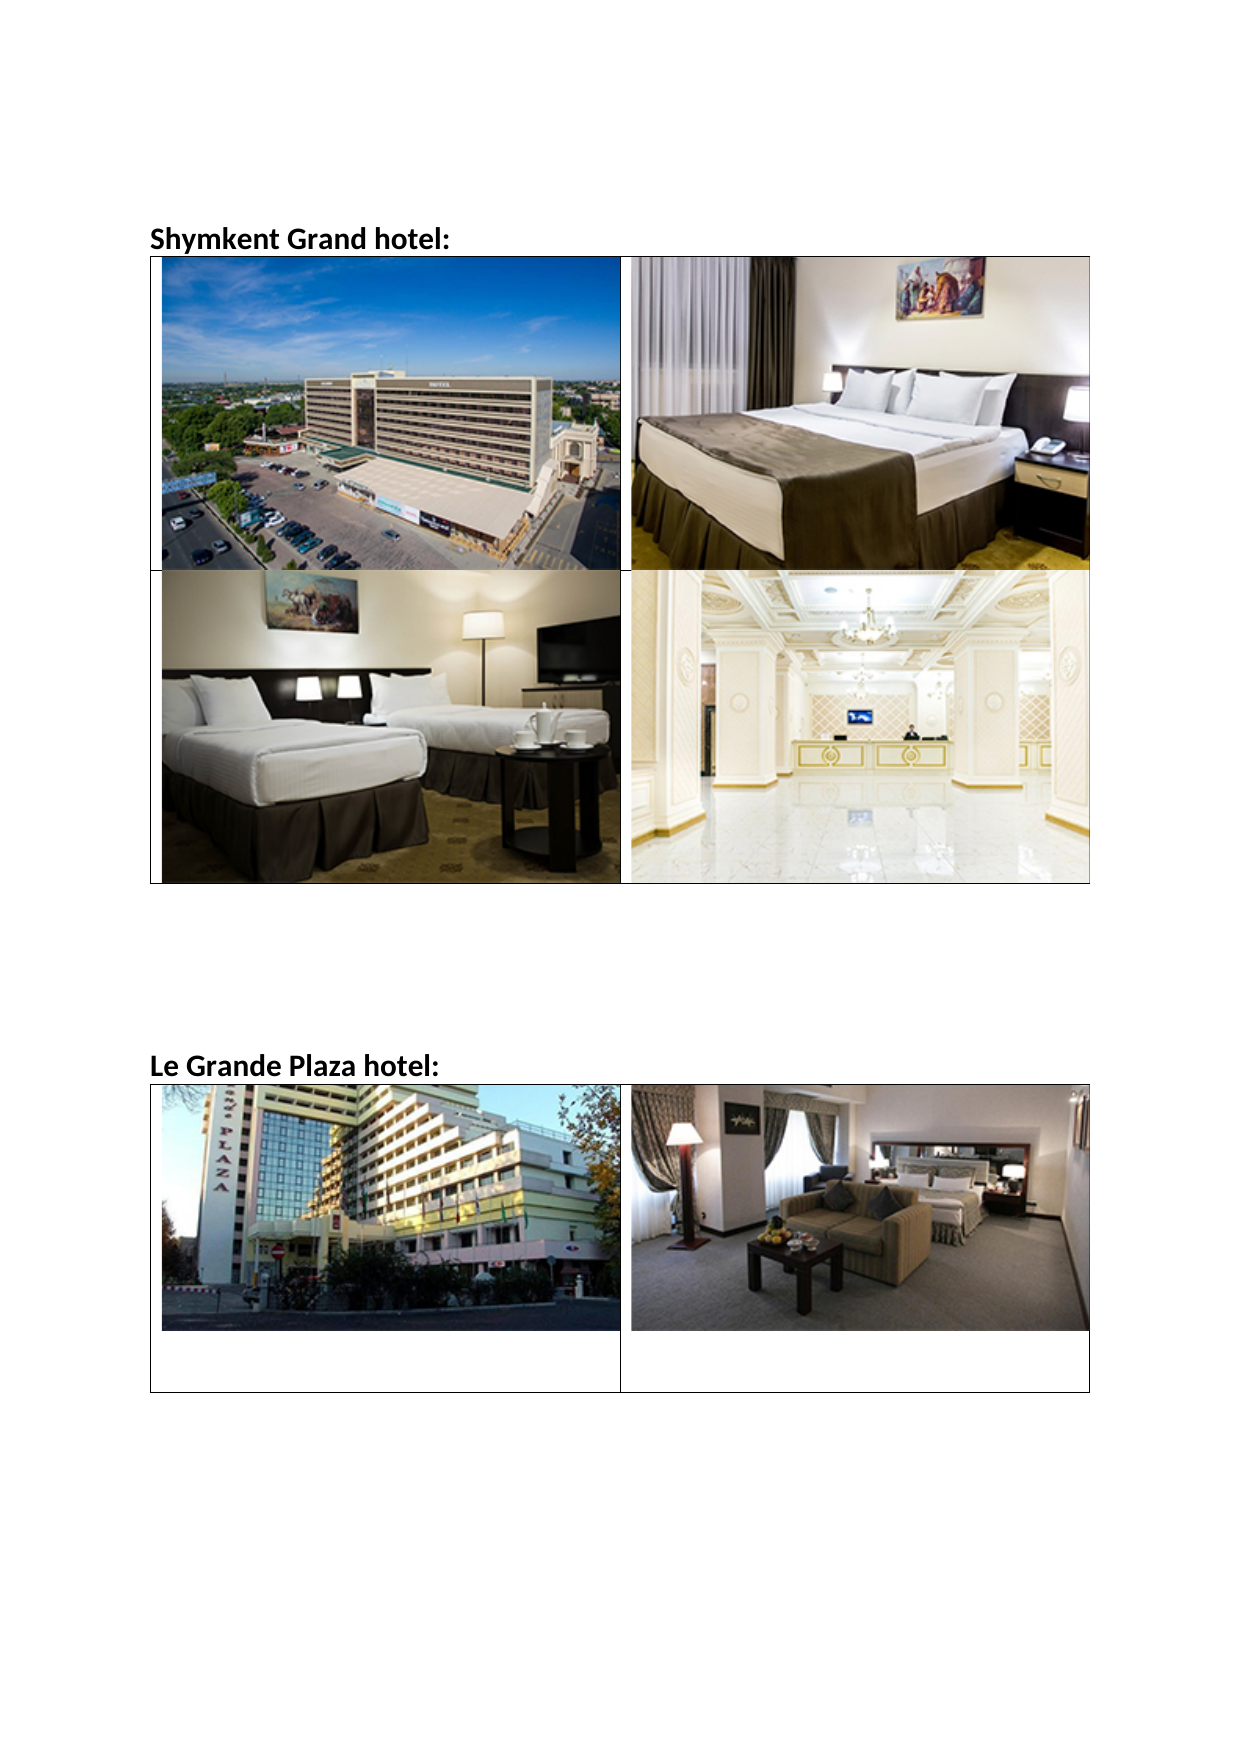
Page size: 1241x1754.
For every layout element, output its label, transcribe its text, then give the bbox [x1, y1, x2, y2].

text Shymkent Grand hotel: [150, 222, 1090, 256]
picture [631, 257, 1090, 883]
picture [161, 1085, 621, 1331]
picture [161, 257, 621, 883]
table_header [621, 1085, 1089, 1392]
table_cell [621, 571, 631, 883]
table_header [151, 257, 161, 569]
picture [631, 1085, 1090, 1331]
table_cell [151, 571, 161, 883]
table_header [151, 1085, 620, 1392]
text Le Grande Plaza hotel: [150, 1047, 1090, 1084]
table_header [621, 257, 631, 569]
